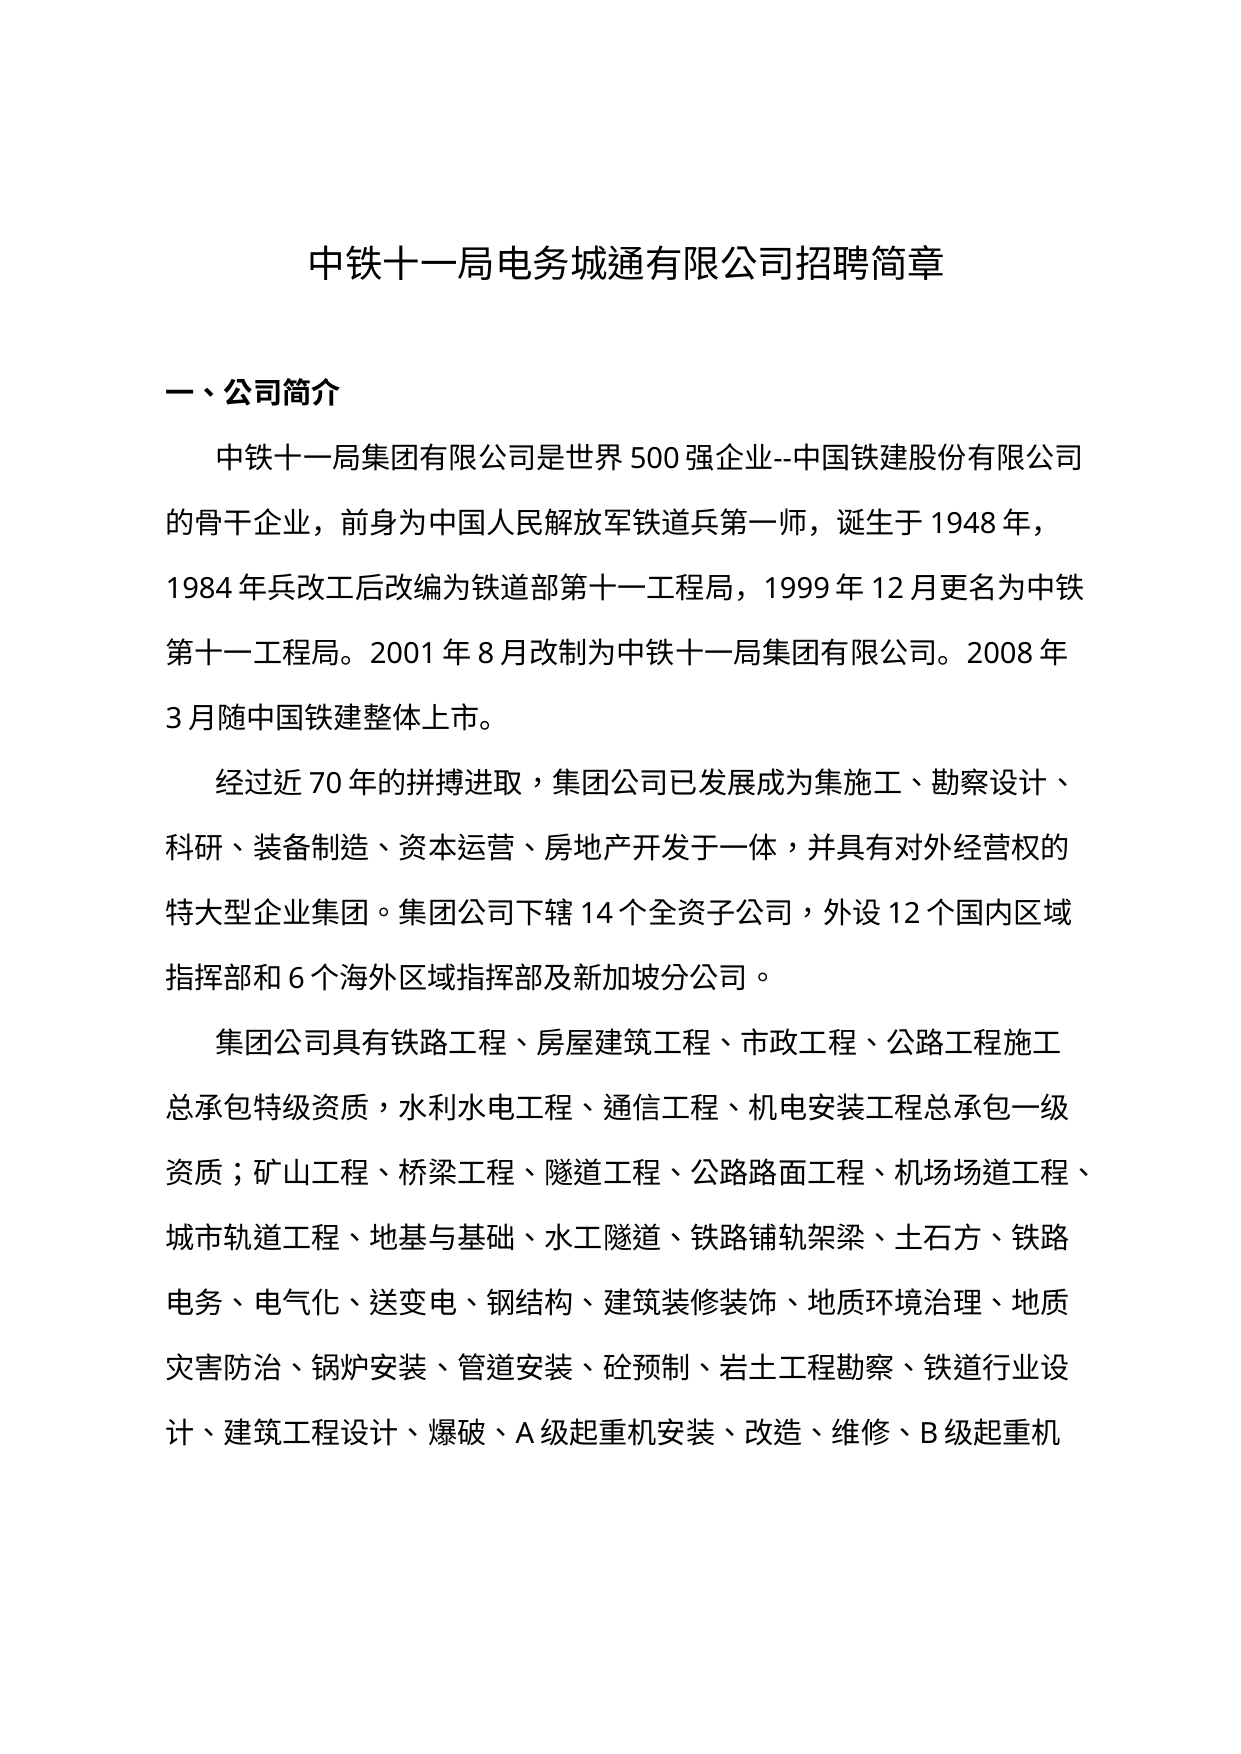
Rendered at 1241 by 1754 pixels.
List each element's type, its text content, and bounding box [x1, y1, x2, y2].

text 一、公司简介 [165, 358, 1087, 423]
text 中铁十一局集团有限公司是世界500强企业--中国铁建股份有限公司的骨干企业，前身为中国人民解放军铁道兵第一师，诞生于1948年，1984年兵改工后改编为铁道部第十一工程局，1999年12月更名为中铁第十一工程局。2001年8月改制为中铁十一局集团有限公司。2008年3月随中国铁建整体上市。 [165, 423, 1087, 748]
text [165, 1008, 1087, 1463]
text 中铁十一局电务城通有限公司招聘简章 [165, 228, 1087, 293]
text 经过近70年的拼搏进取，集团公司已发展成为集施工、勘察设计、科研、装备制造、资本运营、房地产开发于一体，并具有对外经营权的特大型企业集团。集团公司下辖14个全资子公司，外设12个国内区域指挥部和6个海外区域指挥部及新加坡分公司。 [165, 748, 1087, 1008]
